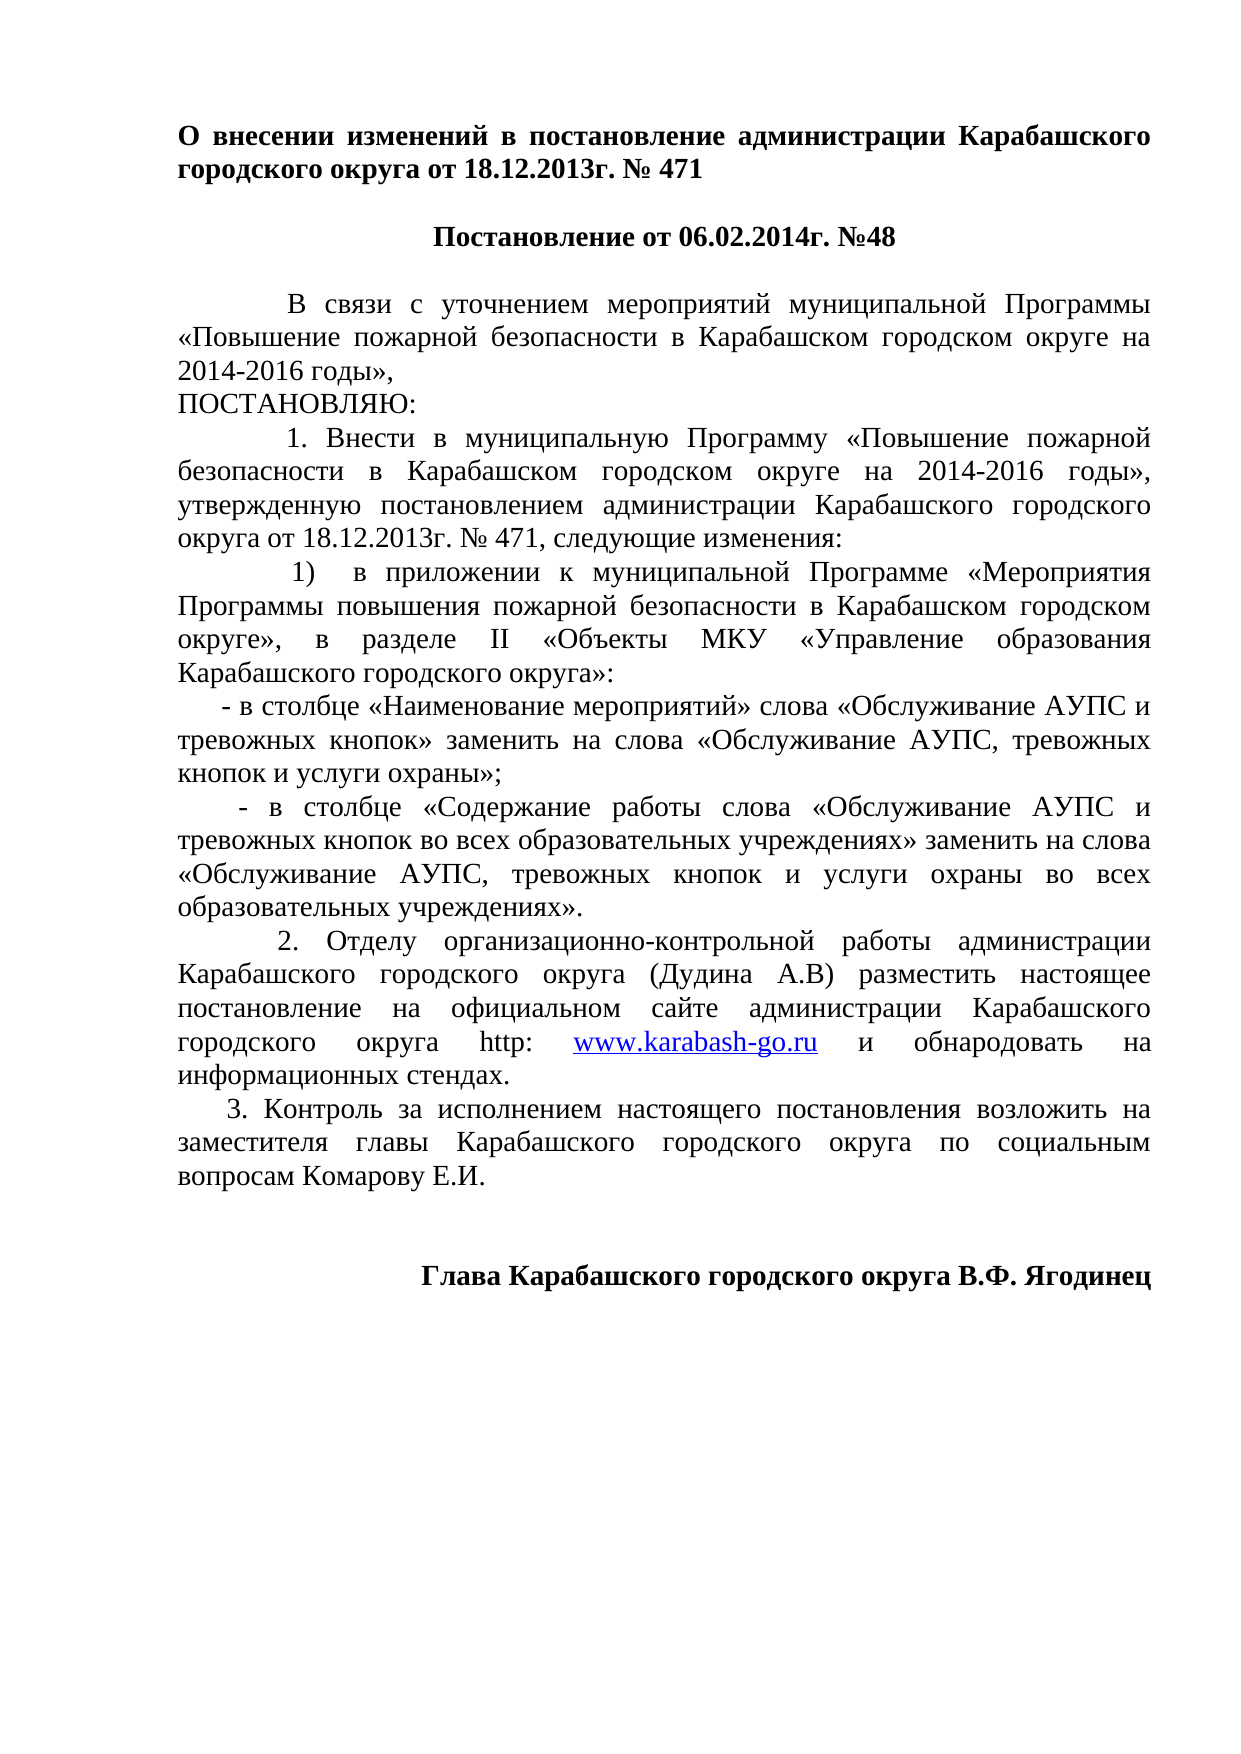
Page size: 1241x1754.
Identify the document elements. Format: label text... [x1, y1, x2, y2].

text 3. Контроль за исполнением настоящего постановления возложить на заместителя главы Карабашского городского округа по социальным вопросам Комарову Е.И. [177, 1091, 1152, 1191]
text О внесении изменений в постановление администрации Карабашского городского округа от 18.12.2013г. № 471 [177, 118, 1152, 185]
text 2. Отделу организационно-контрольной работы администрации Карабашского городского округа (Дудина А.В) разместить настоящее постановление на официальном сайте администрации Карабашского городского округа http: www.karabash-go.ru и обнародовать на информационных стендах. [177, 923, 1152, 1091]
text - в столбце «Содержание работы слова «Обслуживание АУПС и тревожных кнопок во всех образовательных учреждениях» заменить на слова «Обслуживание АУПС, тревожных кнопок и услуги охраны во всех образовательных учреждениях». [177, 789, 1152, 923]
text 1. Внести в муниципальную Программу «Повышение пожарной безопасности в Карабашском городском округе на 2014-2016 годы», утвержденную постановлением администрации Карабашского городского округа от 18.12.2013г. № 471, следующие изменения: [177, 420, 1152, 554]
text ПОСТАНОВЛЯЮ: [177, 386, 1152, 420]
text Постановление от 06.02.2014г. №48 [177, 219, 1152, 252]
text 1) в приложении к муниципальной Программе «Мероприятия Программы повышения пожарной безопасности в Карабашском городском округе», в разделе II «Объекты МКУ «Управление образования Карабашского городского округа»: [177, 554, 1152, 688]
text - в столбце «Наименование мероприятий» слова «Обслуживание АУПС и тревожных кнопок» заменить на слова «Обслуживание АУПС, тревожных кнопок и услуги охраны»; [177, 688, 1152, 789]
text В связи с уточнением мероприятий муниципальной Программы «Повышение пожарной безопасности в Карабашском городском округе на 2014-2016 годы», [177, 286, 1152, 386]
text Глава Карабашского городского округа В.Ф. Ягодинец [177, 1258, 1152, 1292]
